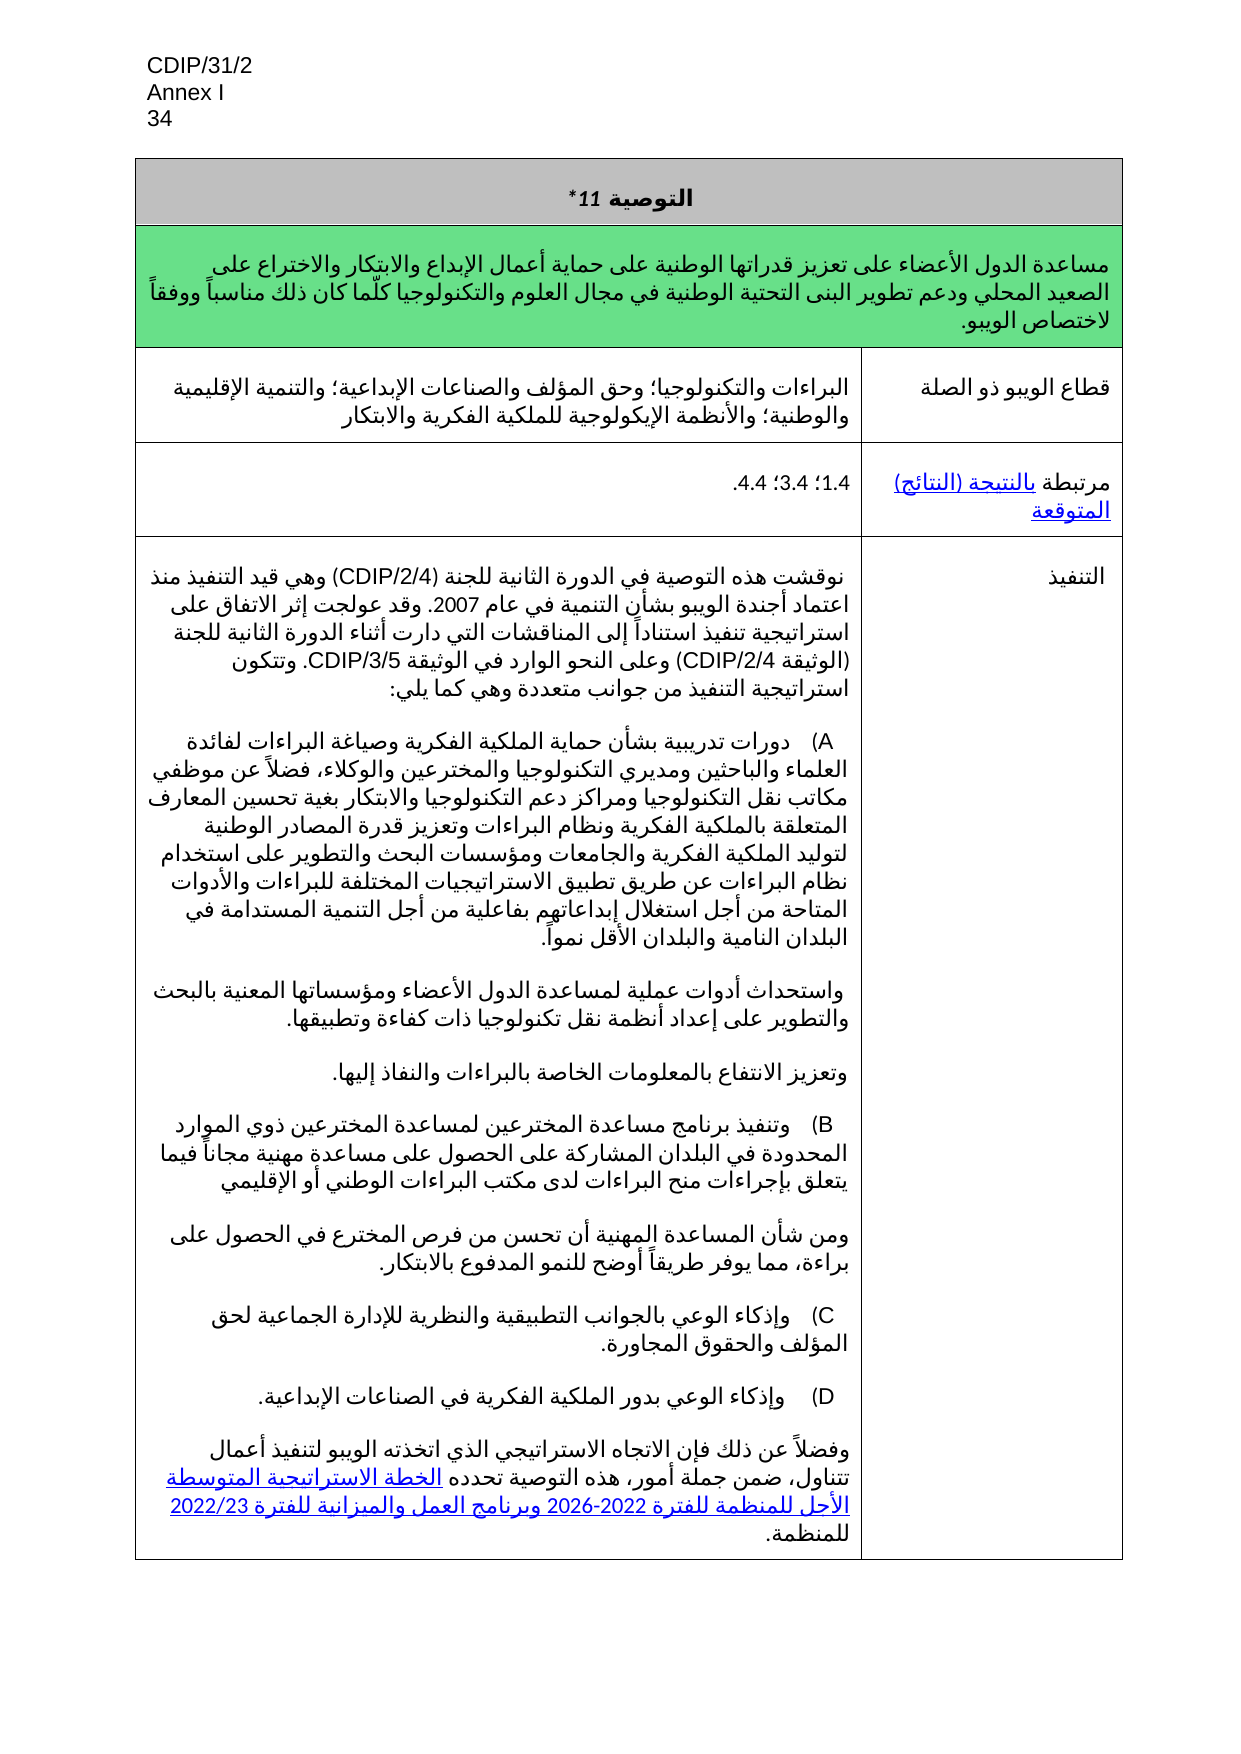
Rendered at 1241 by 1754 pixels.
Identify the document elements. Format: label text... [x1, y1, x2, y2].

table_cell نوقشت هذه التوصية في الدورة الثانية للجنة (CDIP/2/4) وهي قيد التنفيذ منذ اعتماد أجندة الويبو بشأن التنمية في عام 2007. وقد عولجت إثر الاتفاق على استراتيجية تنفيذ استناداً إلى المناقشات التي دارت أثناء الدورة الثانية للجنة (الوثيقة CDIP/2/4) وعلى النحو الوارد في الوثيقة CDIP/3/5. وتتكون استراتيجية التنفيذ من جوانب متعددة وهي كما يلي: دورات تدريبية بشأن حماية الملكية الفكرية وصياغة البراءات لفائدة العلماء والباحثين ومديري التكنولوجيا والمخترعين والوكلاء، فضلاً عن موظفي مكاتب نقل التكنولوجيا ومراكز دعم التكنولوجيا والابتكار بغية تحسين المعارف المتعلقة بالملكية الفكرية ونظام البراءات وتعزيز قدرة المصادر الوطنية لتوليد الملكية الفكرية والجامعات ومؤسسات البحث والتطوير على استخدام نظام البراءات عن طريق تطبيق الاستراتيجيات المختلفة للبراءات والأدوات المتاحة من أجل استغلال إبداعاتهم بفاعلية من أجل التنمية المستدامة في البلدان النامية والبلدان الأقل نمواً. واستحداث أدوات عملية لمساعدة الدول الأعضاء ومؤسساتها المعنية بالبحث والتطوير على إعداد أنظمة نقل تكنولوجيا ذات كفاءة وتطبيقها. وتعزيز الانتفاع بالمعلومات الخاصة بالبراءات والنفاذ إليها. وتنفيذ برنامج مساعدة المخترعين لمساعدة المخترعين ذوي الموارد المحدودة في البلدان المشاركة على الحصول على مساعدة مهنية مجاناً فيما يتعلق بإجراءات منح البراءات لدى مكتب البراءات الوطني أو الإقليمي ومن شأن المساعدة المهنية أن تحسن من فرص المخترع في الحصول على براءة، مما يوفر طريقاً أوضح للنمو المدفوع بالابتكار. وإذكاء الوعي بالجوانب التطبيقية والنظرية للإدارة الجماعية لحق المؤلف والحقوق المجاورة. وإذكاء الوعي بدور الملكية الفكرية في الصناعات الإبداعية. وفضلاً عن ذلك فإن الاتجاه الاستراتيجي الذي اتخذته الويبو لتنفيذ أعمال تتناول، ضمن جملة أمور، هذه التوصية تحدده الخطة الاستراتيجية المتوسطة الأجل للمنظمة للفترة 2022-2026 وبرنامج العمل والميزانية للفترة 2022/23 للمنظمة. [136, 537, 861, 1559]
table_header التوصية 11* [136, 159, 1122, 224]
table_cell قطاع الويبو ذو الصلة [862, 348, 1122, 442]
table_cell البراءات والتكنولوجيا؛ وحق المؤلف والصناعات الإبداعية؛ والتنمية الإقليمية والوطنية؛ والأنظمة الإيكولوجية للملكية الفكرية والابتكار [136, 348, 861, 442]
table_cell مرتبطة بالنتيجة (النتائج) المتوقعة [862, 443, 1122, 536]
table_cell 1.4؛ 3.4؛ 4.4. [136, 443, 861, 536]
table_cell مساعدة الدول الأعضاء على تعزيز قدراتها الوطنية على حماية أعمال الإبداع والابتكار والاختراع على الصعيد المحلي ودعم تطوير البنى التحتية الوطنية في مجال العلوم والتكنولوجيا كلّما كان ذلك مناسباً ووفقاً لاختصاص الويبو. [136, 226, 1122, 347]
table_cell التنفيذ [862, 537, 1122, 1559]
